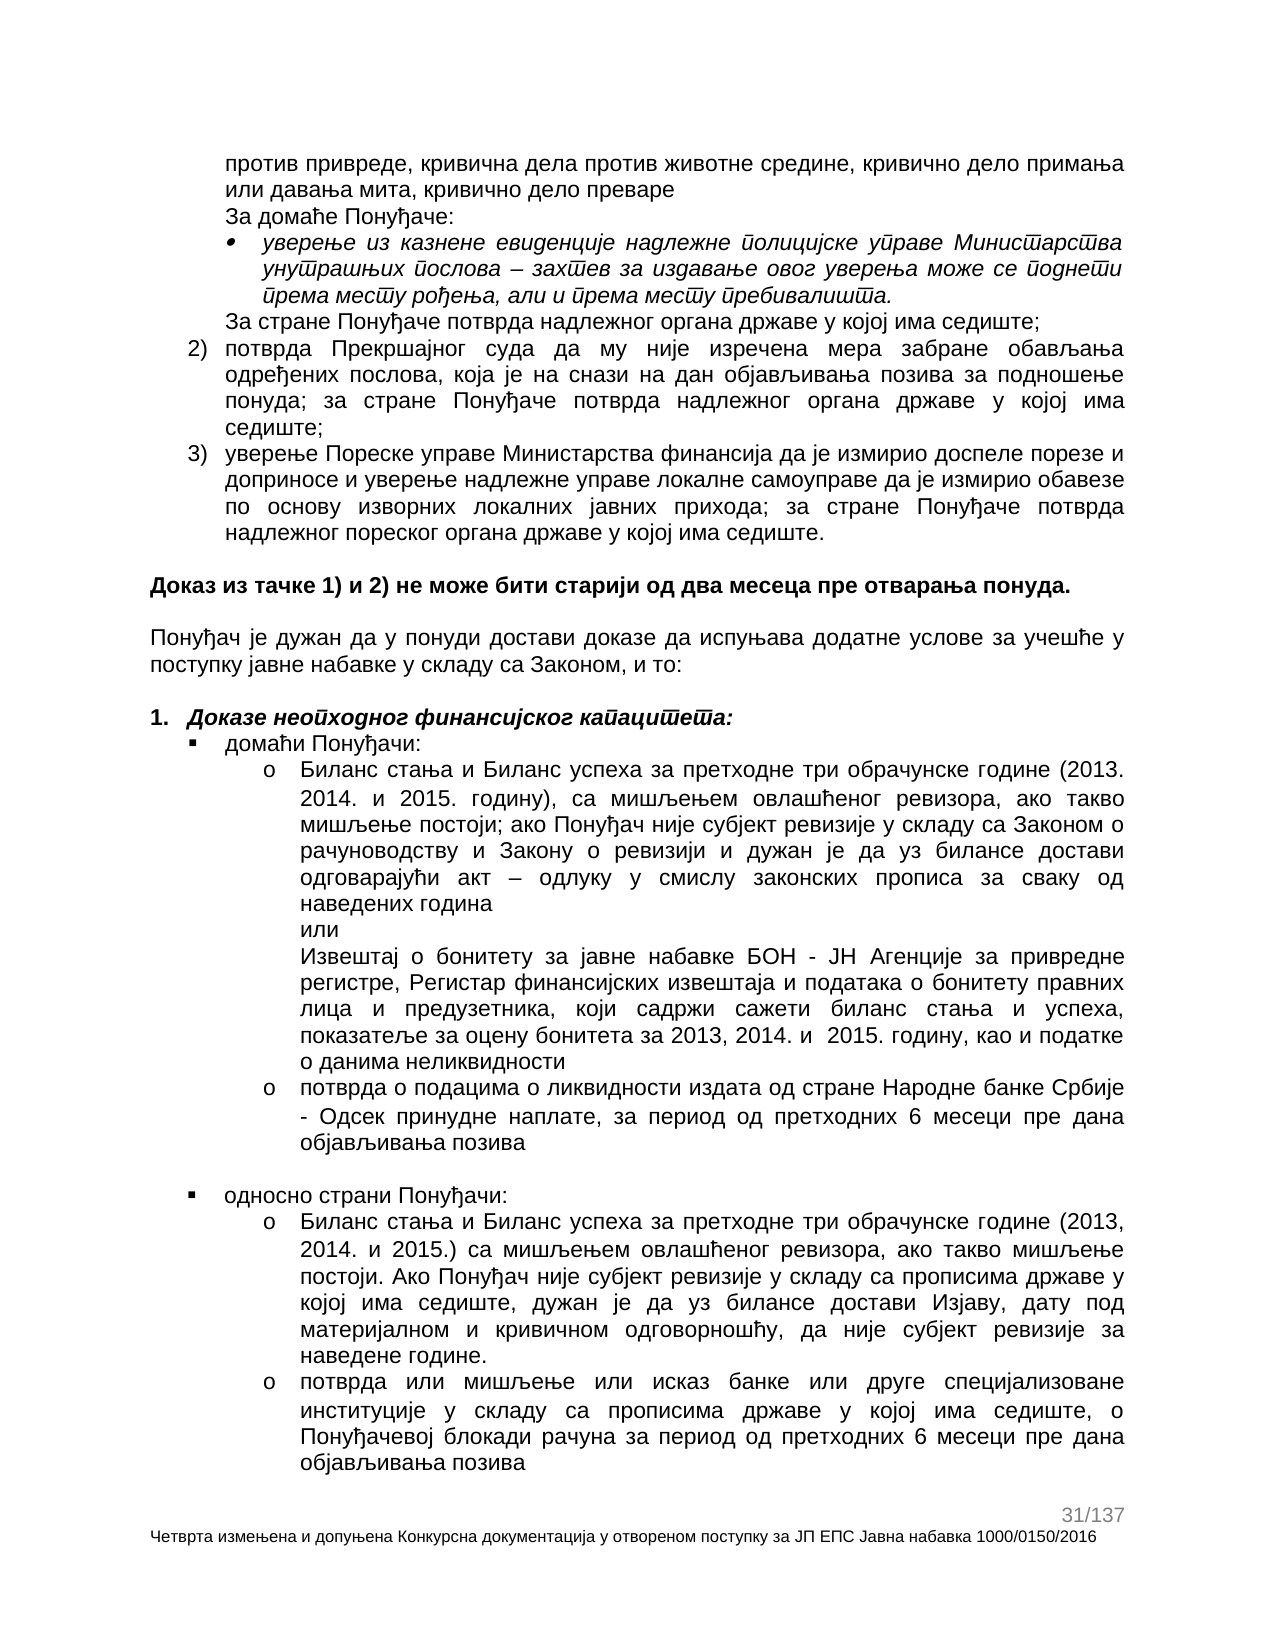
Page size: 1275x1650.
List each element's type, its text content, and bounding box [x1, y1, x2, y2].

text Доказ из тачке 1) и 2) не може бити старији од два месеца пре отварања понуда. [150, 572, 1125, 598]
list домаћи Понуђачи: [187, 730, 1125, 756]
list Биланс стања и Биланс успеха за претходне три обрачунске године (2013. 2014. и 2015. годину), са мишљењем овлашћеног ревизора, ако такво мишљење постоји; ако Понуђач није субјект ревизије у складу са Законом о рачуноводству и Закону о ревизији и дужан је да уз билансе достави одговарајући акт – одлуку у смислу законских прописа за сваку од наведених година [262, 756, 1125, 916]
text За стране Понуђаче потврда надлежног органа државе у којој има седиште; [150, 308, 1125, 334]
list уверење из казнене евиденције надлежне полицијске управе Министарства унутрашњих послова – захтев за издавање овог уверења може се поднети према месту рођења, али и према месту пребивалишта. [225, 229, 1125, 308]
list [187, 150, 1125, 203]
list Доказе неопходног финансијског капацитета: [150, 703, 1125, 730]
list потврда или мишљење или исказ банке или друге специјализоване институције у складу са прописима државе у којој има седиште, о Понуђачевој блокади рачуна за период од претходних 6 месеци пре дана објављивања позива [262, 1368, 1125, 1476]
text Понуђач је дужан да у понуди достави доказе да испуњава додатне услове за учешће у поступку јавне набавке у складу са Законом, и то: [150, 624, 1125, 677]
list потврда о подацима о ликвидности издата од стране Народне банке Србије - Одсек принудне наплате, за период од претходних 6 месеци пре дана објављивања позива [262, 1074, 1125, 1155]
list или [300, 916, 1125, 943]
list односно страни Понуђачи: [186, 1182, 1125, 1208]
text Извештај о бонитету за јавне набавке БОН - ЈН Агенције за привредне регистре, Регистар финансијских извештаја и података о бонитету правних лица и предузетника, који садржи сажети биланс стања и успеха, показатеље за оцену бонитета за 2013, 2014. и 2015. годину, као и податке о данима неликвидности [300, 943, 1125, 1074]
text За домаће Понуђаче: [150, 203, 1125, 229]
list Биланс стања и Биланс успеха за претходне три обрачунске године (2013, 2014. и 2015.) са мишљењем овлашћеног ревизора, ако такво мишљење постоји. Ако Понуђач није субјект ревизије у складу са прописима државе у којој има седиште, дужан је да уз билансе достави Изјаву, дату под материјалном и кривичном одговорношћу, да није субјект ревизије за наведене године. [262, 1208, 1125, 1368]
list потврда Прекршајног суда да му није изречена мера забране обављања одређених послова, која је на снази на дан објављивања позива за подношење понуда; за стране Понуђаче потврда надлежног органа државе у којој има седиште; [187, 334, 1125, 440]
